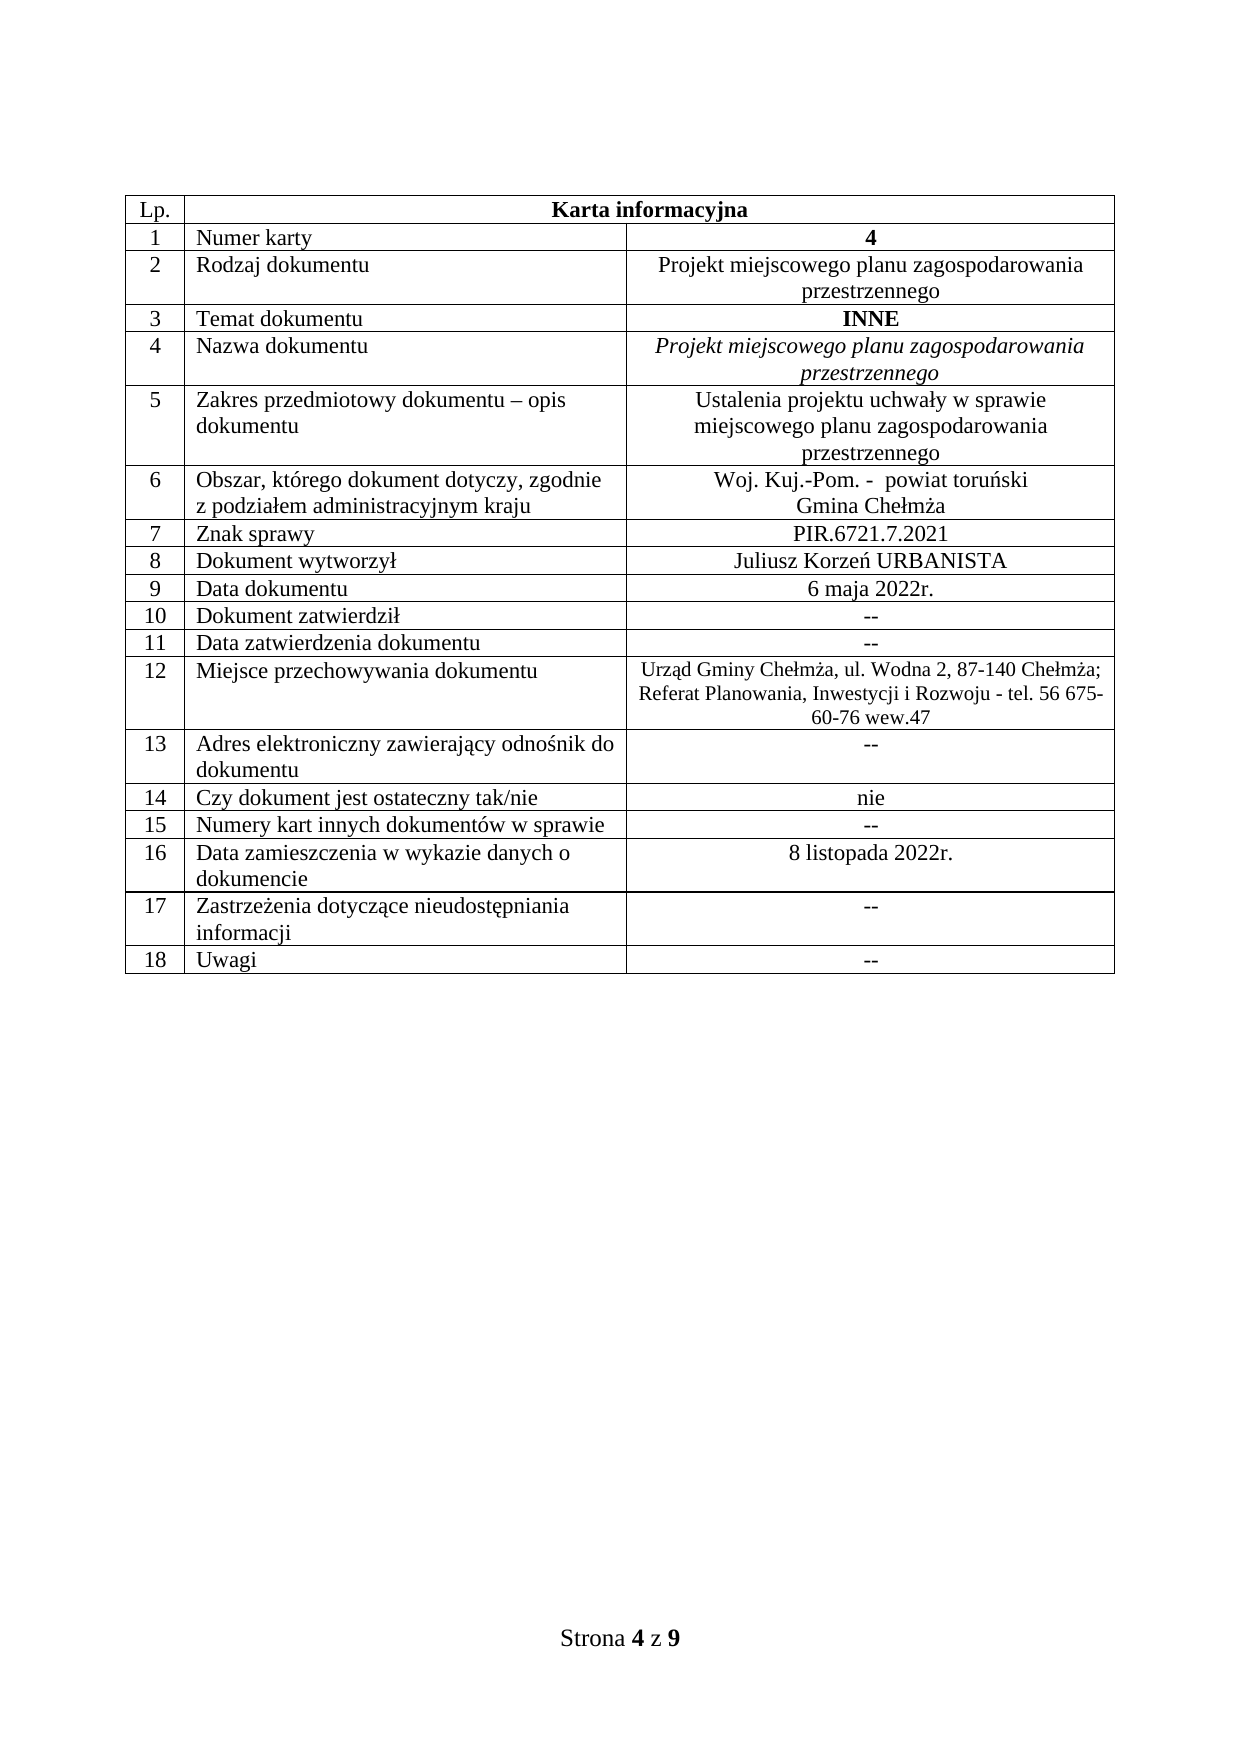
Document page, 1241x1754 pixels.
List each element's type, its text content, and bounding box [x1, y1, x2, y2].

table_cell Ustalenia projektu uchwały w sprawie miejscowego planu zagospodarowania przestrzennego [627, 386, 1114, 465]
table_cell 1 [126, 224, 184, 250]
table_cell Urząd Gminy Chełmża, ul. Wodna 2, 87-140 Chełmża; Referat Planowania, Inwestycji i Rozwoju - tel. 56 675-60-76 wew.47 [627, 657, 1114, 729]
table_cell Juliusz Korzeń URBANISTA [627, 547, 1114, 574]
table_cell Obszar, którego dokument dotyczy, zgodnie z podziałem administracyjnym kraju [185, 466, 626, 519]
table_cell 4 [126, 332, 184, 385]
table_cell -- [627, 811, 1114, 838]
table_cell Projekt miejscowego planu zagospodarowania przestrzennego [627, 332, 1114, 385]
table_cell 3 [126, 305, 184, 331]
table_cell Numery kart innych dokumentów w sprawie [185, 811, 626, 838]
table_cell -- [627, 946, 1114, 972]
table_cell Temat dokumentu [185, 305, 626, 331]
table_cell Dokument wytworzył [185, 547, 626, 574]
table_cell 7 [126, 520, 184, 546]
table_cell Rodzaj dokumentu [185, 251, 626, 304]
table_cell Zastrzeżenia dotyczące nieudostępniania informacji [185, 893, 626, 945]
table_cell 18 [126, 946, 184, 972]
table_cell nie [627, 784, 1114, 810]
table_header Lp. [126, 196, 184, 223]
table_cell Numer karty [185, 224, 626, 250]
table_cell 5 [126, 386, 184, 465]
table_cell 2 [126, 251, 184, 304]
table_cell Data dokumentu [185, 575, 626, 601]
table_cell Czy dokument jest ostateczny tak/nie [185, 784, 626, 810]
table_cell Data zamieszczenia w wykazie danych o dokumencie [185, 839, 626, 891]
table_cell -- [627, 630, 1114, 656]
table_cell Woj. Kuj.-Pom. - powiat toruński Gmina Chełmża [627, 466, 1114, 519]
table_cell INNE [627, 305, 1114, 331]
table_cell Adres elektroniczny zawierający odnośnik do dokumentu [185, 730, 626, 783]
table_cell Miejsce przechowywania dokumentu [185, 657, 626, 729]
table_cell Data zatwierdzenia dokumentu [185, 630, 626, 656]
table_cell 8 [126, 547, 184, 574]
table_cell 15 [126, 811, 184, 838]
table_cell 4 [627, 224, 1114, 250]
table_cell 11 [126, 630, 184, 656]
table_cell 8 listopada 2022r. [627, 839, 1114, 891]
table_header Karta informacyjna [185, 196, 1114, 223]
table_cell Dokument zatwierdził [185, 602, 626, 628]
table_cell 14 [126, 784, 184, 810]
table_cell 10 [126, 602, 184, 628]
table_cell Nazwa dokumentu [185, 332, 626, 385]
table_cell 12 [126, 657, 184, 729]
table_cell -- [627, 730, 1114, 783]
table_cell 6 [126, 466, 184, 519]
table_cell 9 [126, 575, 184, 601]
table_cell PIR.6721.7.2021 [627, 520, 1114, 546]
table_cell 6 maja 2022r. [627, 575, 1114, 601]
table_cell Zakres przedmiotowy dokumentu – opis dokumentu [185, 386, 626, 465]
table_cell 16 [126, 839, 184, 891]
table_cell 13 [126, 730, 184, 783]
table_cell Znak sprawy [185, 520, 626, 546]
table_cell Projekt miejscowego planu zagospodarowania przestrzennego [627, 251, 1114, 304]
table_cell -- [627, 893, 1114, 945]
table_cell -- [627, 602, 1114, 628]
table_cell Uwagi [185, 946, 626, 972]
table_cell 17 [126, 893, 184, 945]
